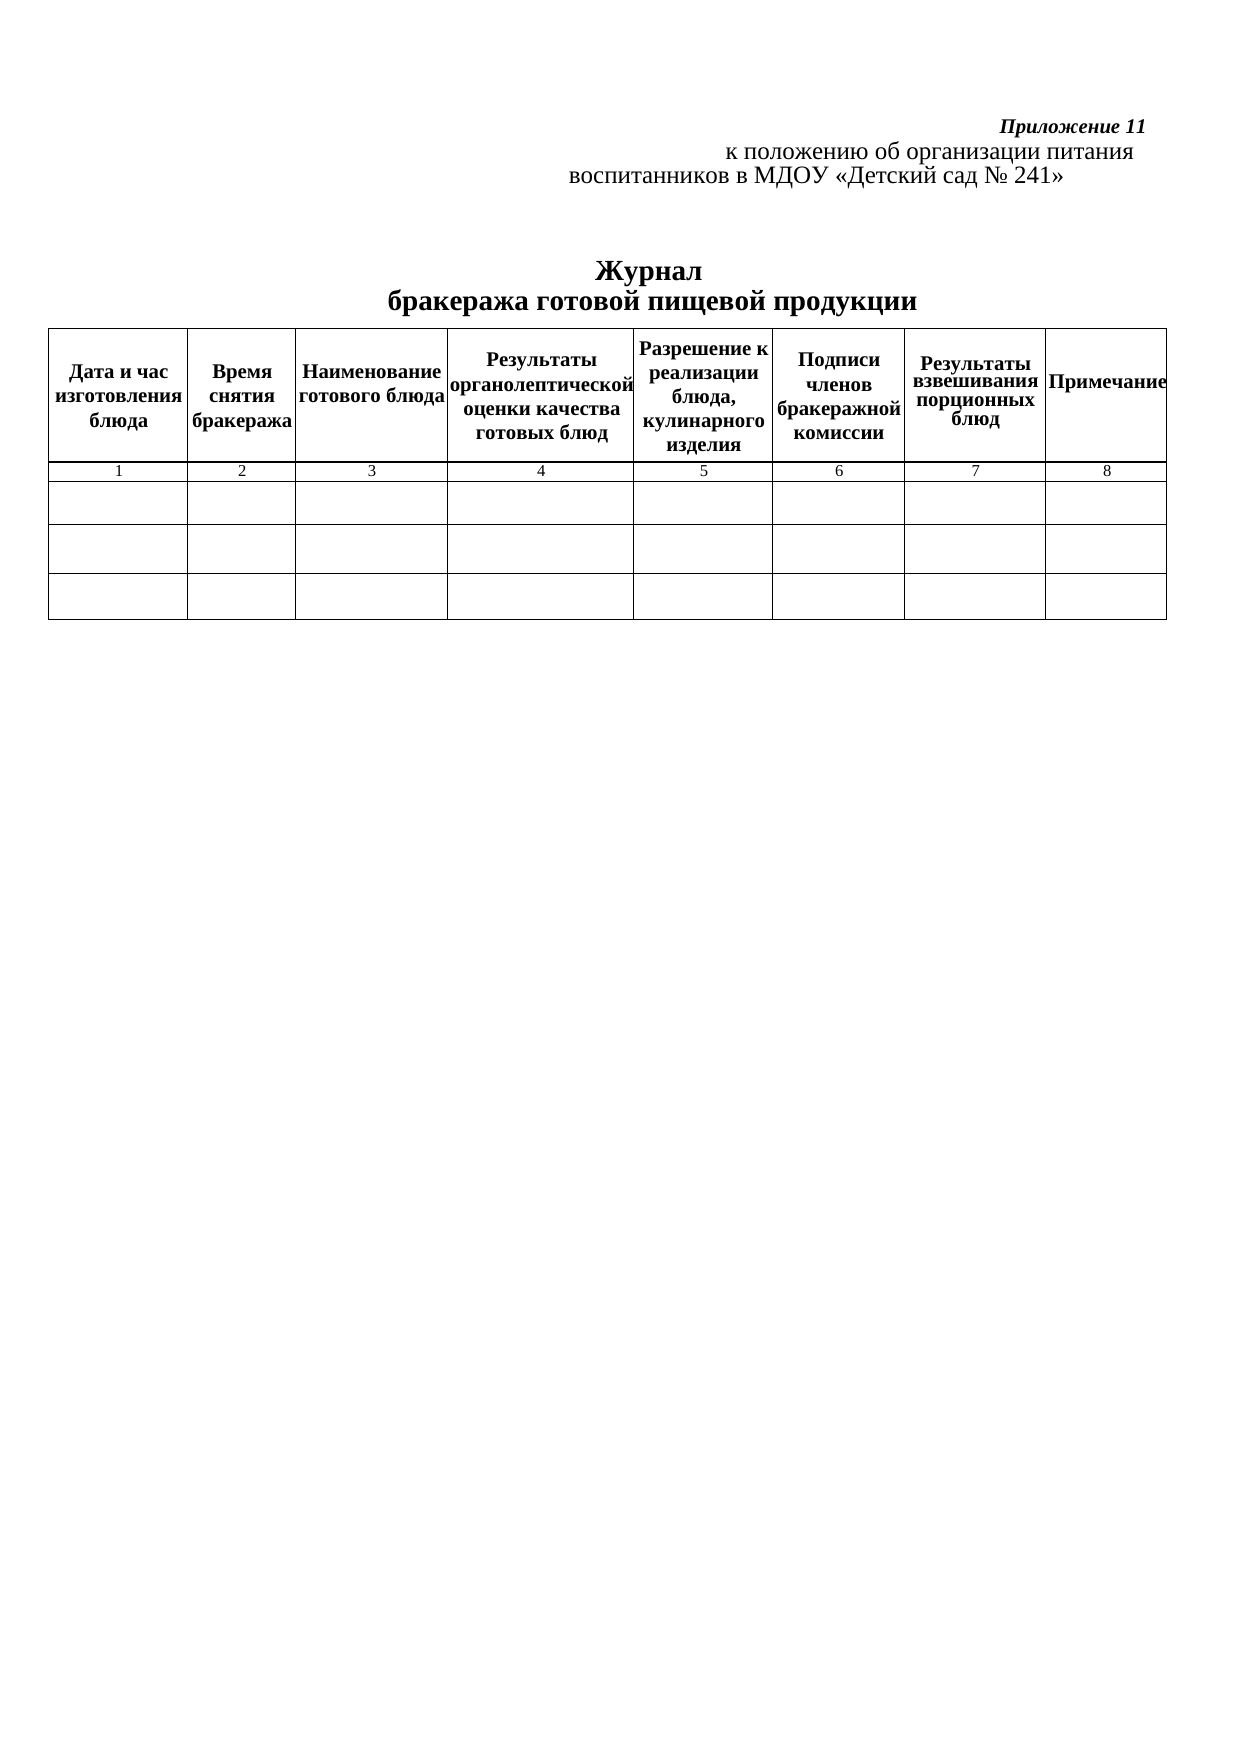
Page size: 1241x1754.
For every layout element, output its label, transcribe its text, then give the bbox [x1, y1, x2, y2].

table_cell [188, 482, 295, 524]
table_cell [296, 574, 447, 619]
table_cell [773, 525, 904, 573]
table_cell [448, 525, 633, 573]
table_cell [773, 482, 904, 524]
table_header Примечание [1046, 329, 1166, 461]
table_cell [905, 574, 1045, 619]
table_header Наименование готового блюда [296, 329, 447, 461]
table_cell [188, 525, 295, 573]
table_header Время снятия бракеража [188, 329, 295, 461]
table_header Результаты взвешивания порционных блюд [905, 329, 1045, 461]
table_cell [905, 525, 1045, 573]
table_cell 6 [773, 463, 904, 481]
table_cell [49, 574, 187, 619]
table_cell [296, 525, 447, 573]
table_cell [448, 482, 633, 524]
table_cell 5 [634, 463, 772, 481]
table_header Дата и час изготовления блюда [49, 329, 187, 461]
text Приложение 11 [37, 116, 1146, 138]
table_cell [634, 525, 772, 573]
table_cell [188, 574, 295, 619]
text бракеража готовой пищевой продукции [232, 287, 1072, 316]
table_header Подписи членов бракеражной комиссии [773, 329, 904, 461]
text к положению об организации питания воспитанников в МДОУ «Детский сад № 241» [569, 140, 1136, 189]
table_cell [905, 482, 1045, 524]
table_cell 8 [1046, 463, 1166, 481]
table_cell 2 [188, 463, 295, 481]
table_cell [49, 525, 187, 573]
table_cell 1 [49, 463, 187, 481]
table_cell [448, 574, 633, 619]
table_cell [634, 574, 772, 619]
table_cell 4 [448, 463, 633, 481]
table_cell [296, 482, 447, 524]
table_cell 3 [296, 463, 447, 481]
table_cell [634, 482, 772, 524]
table_cell 7 [905, 463, 1045, 481]
table_cell [1046, 525, 1166, 573]
subtitle Журнал [227, 257, 1070, 287]
table_header Результаты органолептической оценки качества готовых блюд [448, 329, 633, 461]
table_cell [773, 574, 904, 619]
table_cell [1046, 574, 1166, 619]
table_header Разрешение к реализации блюда, кулинарного изделия [634, 329, 772, 461]
table_cell [1046, 482, 1166, 524]
table_cell [49, 482, 187, 524]
